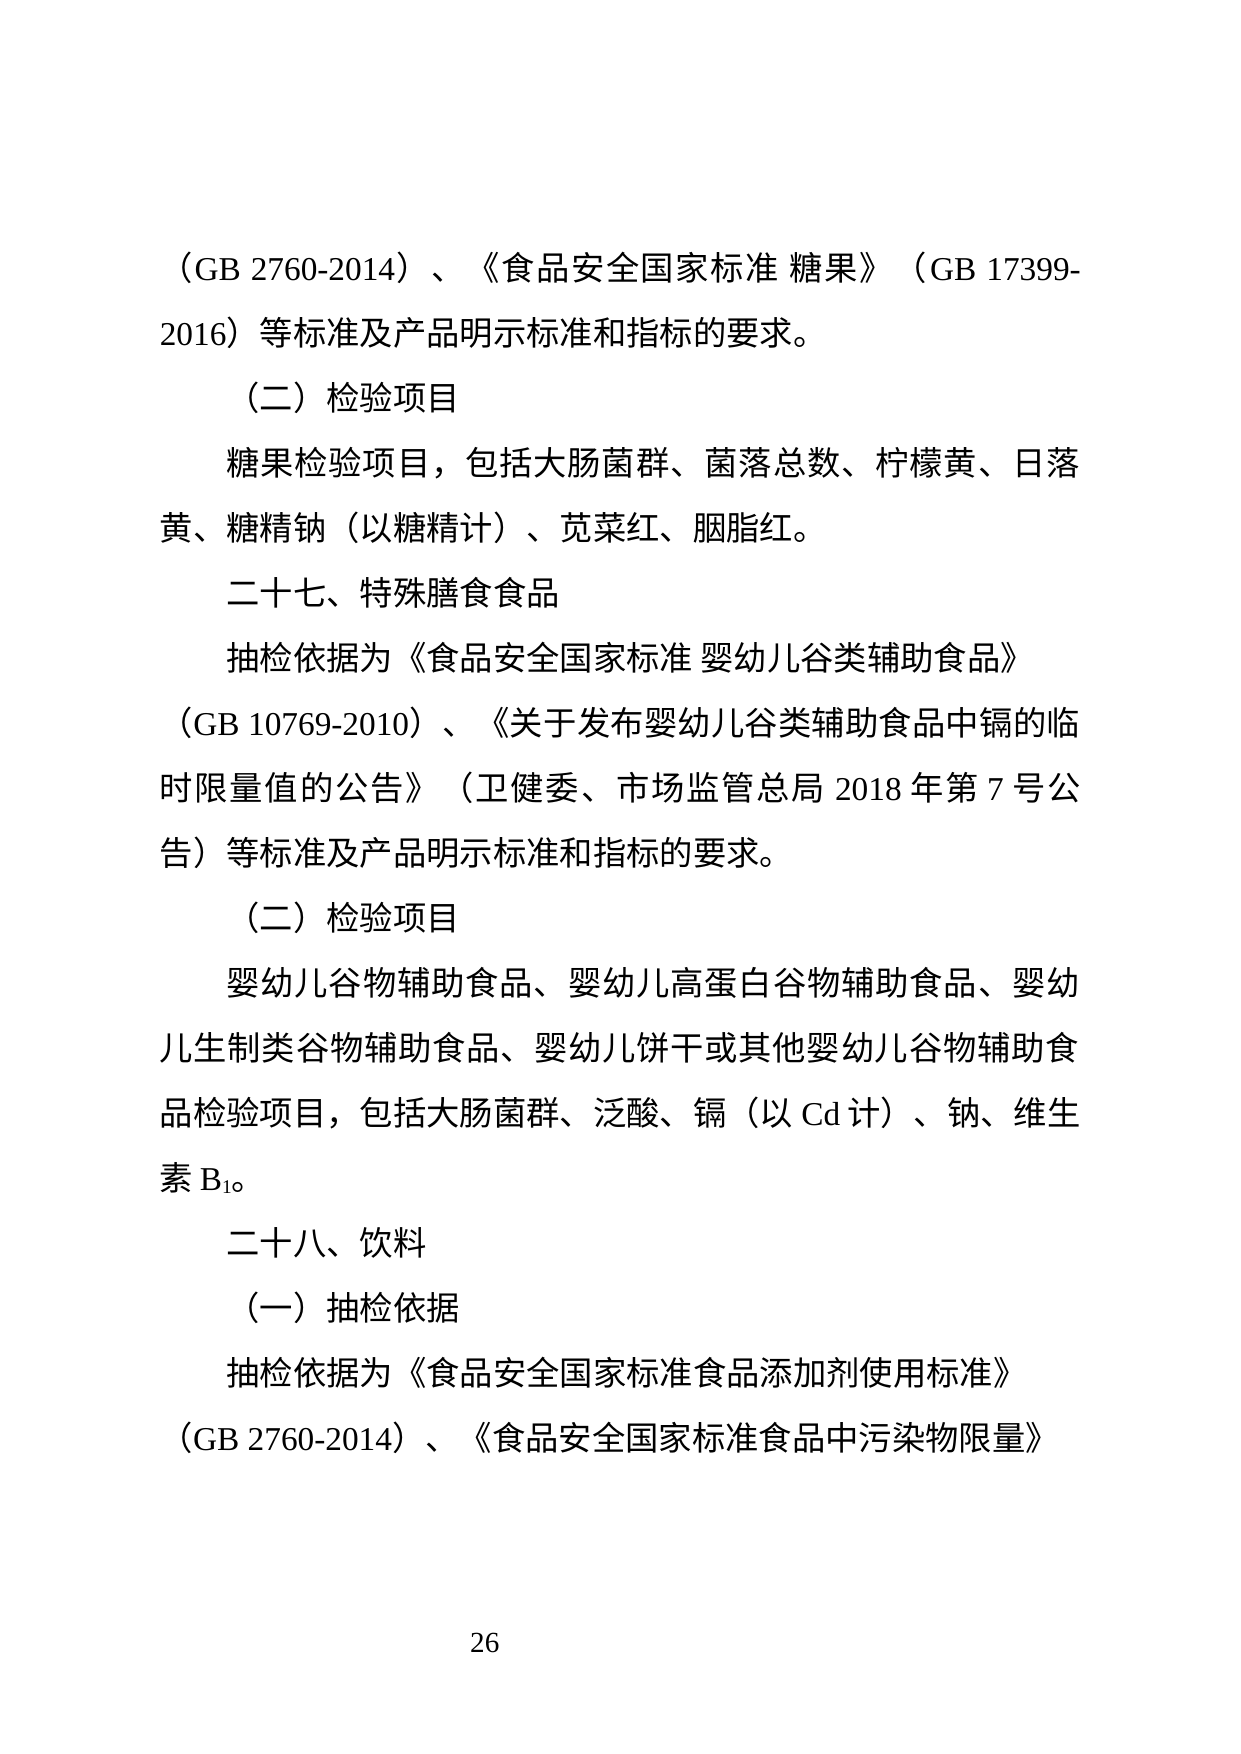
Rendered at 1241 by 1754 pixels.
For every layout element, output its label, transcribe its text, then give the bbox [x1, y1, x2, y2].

text 二十八、饮料 [159, 1208, 1081, 1273]
text 抽检依据为《食品安全国家标准 婴幼儿谷类辅助食品》 [159, 623, 1081, 688]
text （二）检验项目 [159, 883, 1081, 948]
text （GB 2760-2014）、《食品安全国家标准食品中污染物限量》 [159, 1403, 1081, 1468]
text （GB 2760-2014）、《食品安全国家标准 糖果》（GB 17399-2016）等标准及产品明示标准和指标的要求。 [159, 233, 1081, 363]
text （GB 10769-2010）、《关于发布婴幼儿谷类辅助食品中镉的临时限量值的公告》（卫健委、市场监管总局2018年第7号公告）等标准及产品明示标准和指标的要求。 [159, 688, 1081, 883]
text 二十七、特殊膳食食品 [159, 558, 1081, 623]
text （一）抽检依据 [159, 1273, 1081, 1338]
text 抽检依据为《食品安全国家标准食品添加剂使用标准》 [159, 1338, 1081, 1403]
text 婴幼儿谷物辅助食品、婴幼儿高蛋白谷物辅助食品、婴幼儿生制类谷物辅助食品、婴幼儿饼干或其他婴幼儿谷物辅助食品检验项目，包括大肠菌群、泛酸、镉（以Cd计）、钠、维生素B1。 [159, 948, 1081, 1208]
text 糖果检验项目，包括大肠菌群、菌落总数、柠檬黄、日落黄、糖精钠（以糖精计）、苋菜红、胭脂红。 [159, 428, 1081, 558]
text （二）检验项目 [159, 363, 1081, 428]
